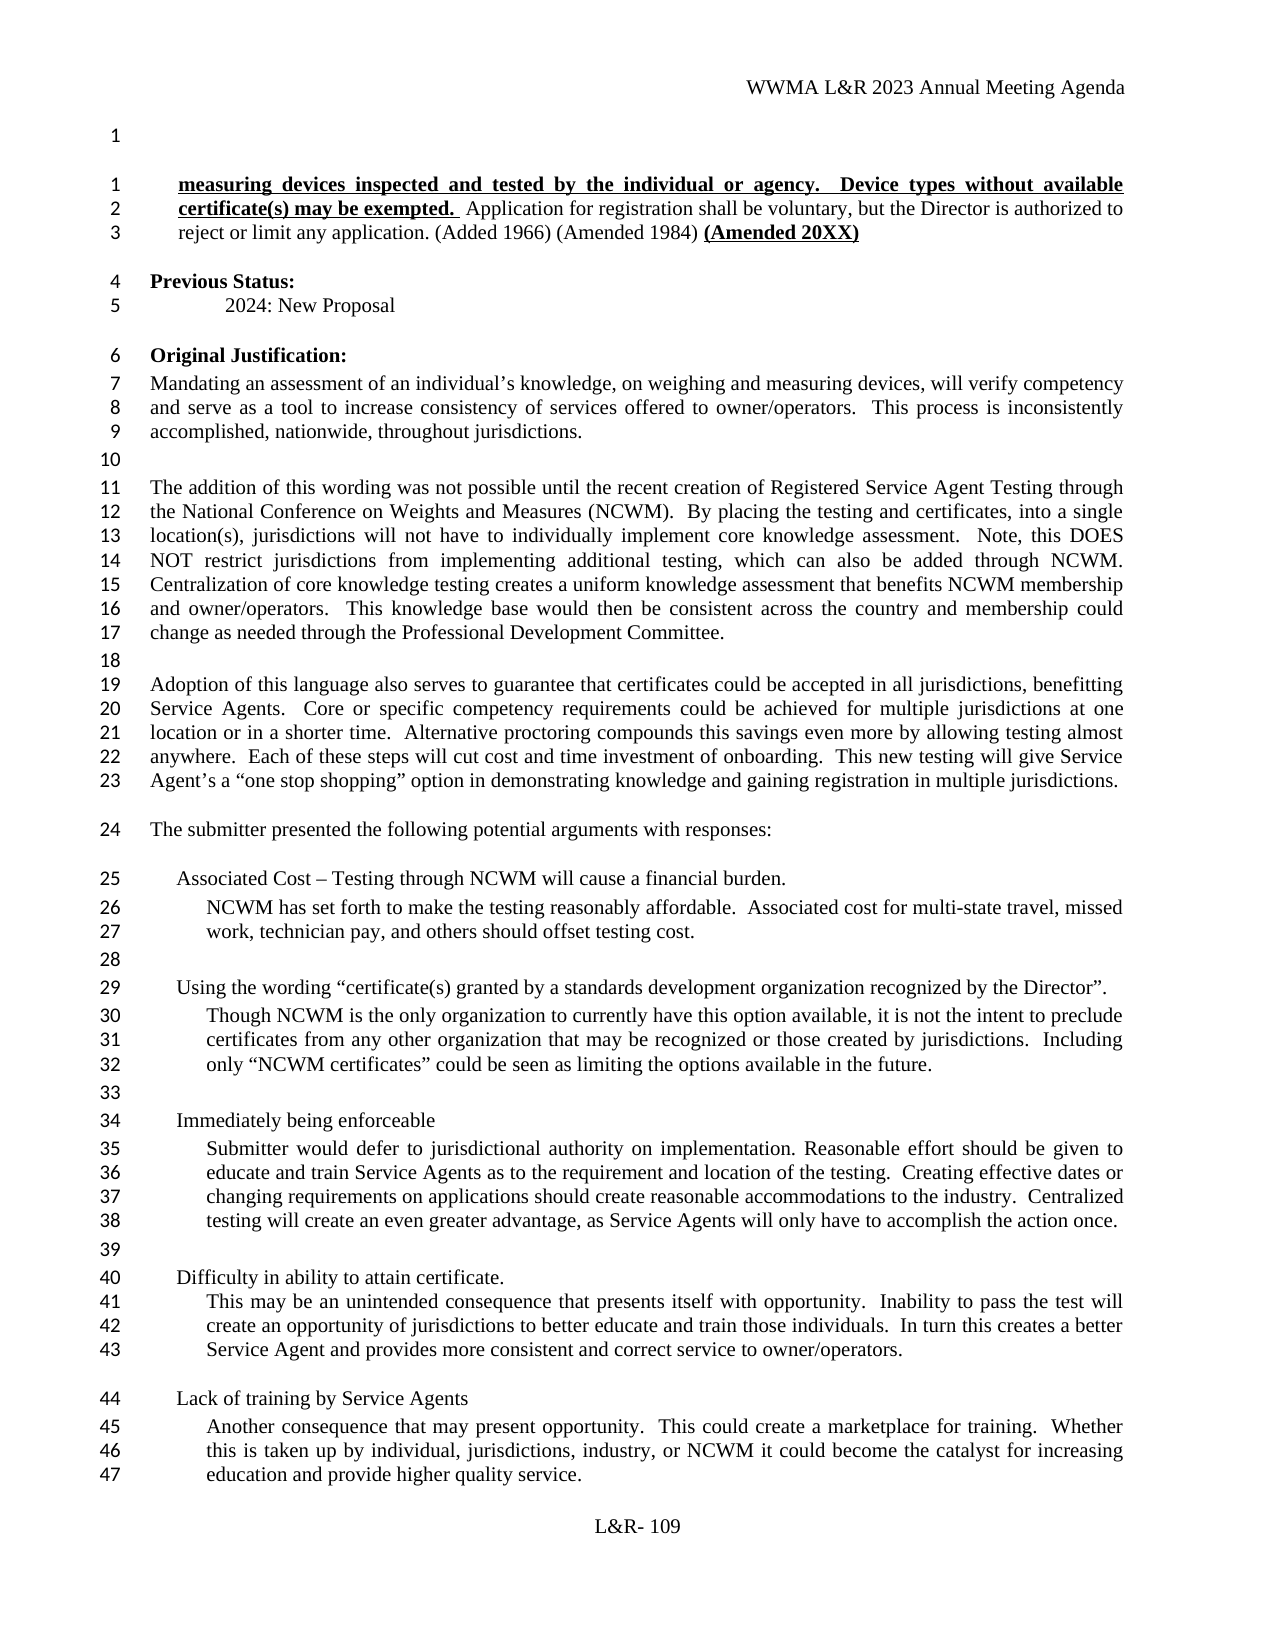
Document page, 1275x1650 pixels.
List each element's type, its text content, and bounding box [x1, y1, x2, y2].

text Immediately being enforceable [176, 1108, 1125, 1132]
text NCWM has set forth to make the testing reasonably affordable. Associated cost for multi-state travel, missed work, technician pay, and others should offset testing cost. [206, 894, 1125, 943]
text The submitter presented the following potential arguments with responses: [150, 817, 1125, 841]
text Though NCWM is the only organization to currently have this option available, it is not the intent to preclude certificates from any other organization that may be recognized or those created by jurisdictions. Including only “NCWM certificates” could be seen as limiting the options available in the future. [206, 1003, 1125, 1076]
text Adoption of this language also serves to guarantee that certificates could be accepted in all jurisdictions, benefitting Service Agents. Core or specific competency requirements could be achieved for multiple jurisdictions at one location or in a shorter time. Alternative proctoring compounds this savings even more by allowing testing almost anywhere. Each of these steps will cut cost and time investment of onboarding. This new testing will give Service Agent’s a “one stop shopping” option in demonstrating knowledge and gaining registration in multiple jurisdictions. [150, 672, 1125, 792]
text Difficulty in ability to attain certificate. [176, 1265, 1125, 1289]
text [178, 172, 1125, 244]
text Using the wording “certificate(s) granted by a standards development organization recognized by the Director”. [176, 975, 1125, 999]
text 2024: New Proposal [225, 293, 1125, 317]
text Another consequence that may present opportunity. This could create a marketplace for training. Whether this is taken up by individual, jurisdictions, industry, or NCWM it could become the catalyst for increasing education and provide higher quality service. [206, 1414, 1125, 1486]
text This may be an unintended consequence that presents itself with opportunity. Inability to pass the test will create an opportunity of jurisdictions to better educate and train those individuals. In turn this creates a better Service Agent and provides more consistent and correct service to owner/operators. [206, 1289, 1125, 1361]
text The addition of this wording was not possible until the recent creation of Registered Service Agent Testing through the National Conference on Weights and Measures (NCWM). By placing the testing and certificates, into a single location(s), jurisdictions will not have to individually implement core knowledge assessment. Note, this DOES NOT restrict jurisdictions from implementing additional testing, which can also be added through NCWM. Centralization of core knowledge testing creates a uniform knowledge assessment that benefits NCWM membership and owner/operators. This knowledge base would then be consistent across the country and membership could change as needed through the Professional Development Committee. [150, 475, 1125, 644]
text Lack of training by Service Agents [176, 1386, 1125, 1410]
text Previous Status: [150, 269, 1125, 293]
text Mandating an assessment of an individual’s knowledge, on weighing and measuring devices, will verify competency and serve as a tool to increase consistency of services offered to owner/operators. This process is inconsistently accomplished, nationwide, throughout jurisdictions. [150, 371, 1125, 443]
text Submitter would defer to jurisdictional authority on implementation. Reasonable effort should be given to educate and train Service Agents as to the requirement and location of the testing. Creating effective dates or changing requirements on applications should create reasonable accommodations to the industry. Centralized testing will create an even greater advantage, as Service Agents will only have to accomplish the action once. [206, 1136, 1125, 1232]
text Original Justification: [150, 342, 1125, 367]
text Associated Cost – Testing through NCWM will cause a financial burden. [176, 866, 1125, 890]
